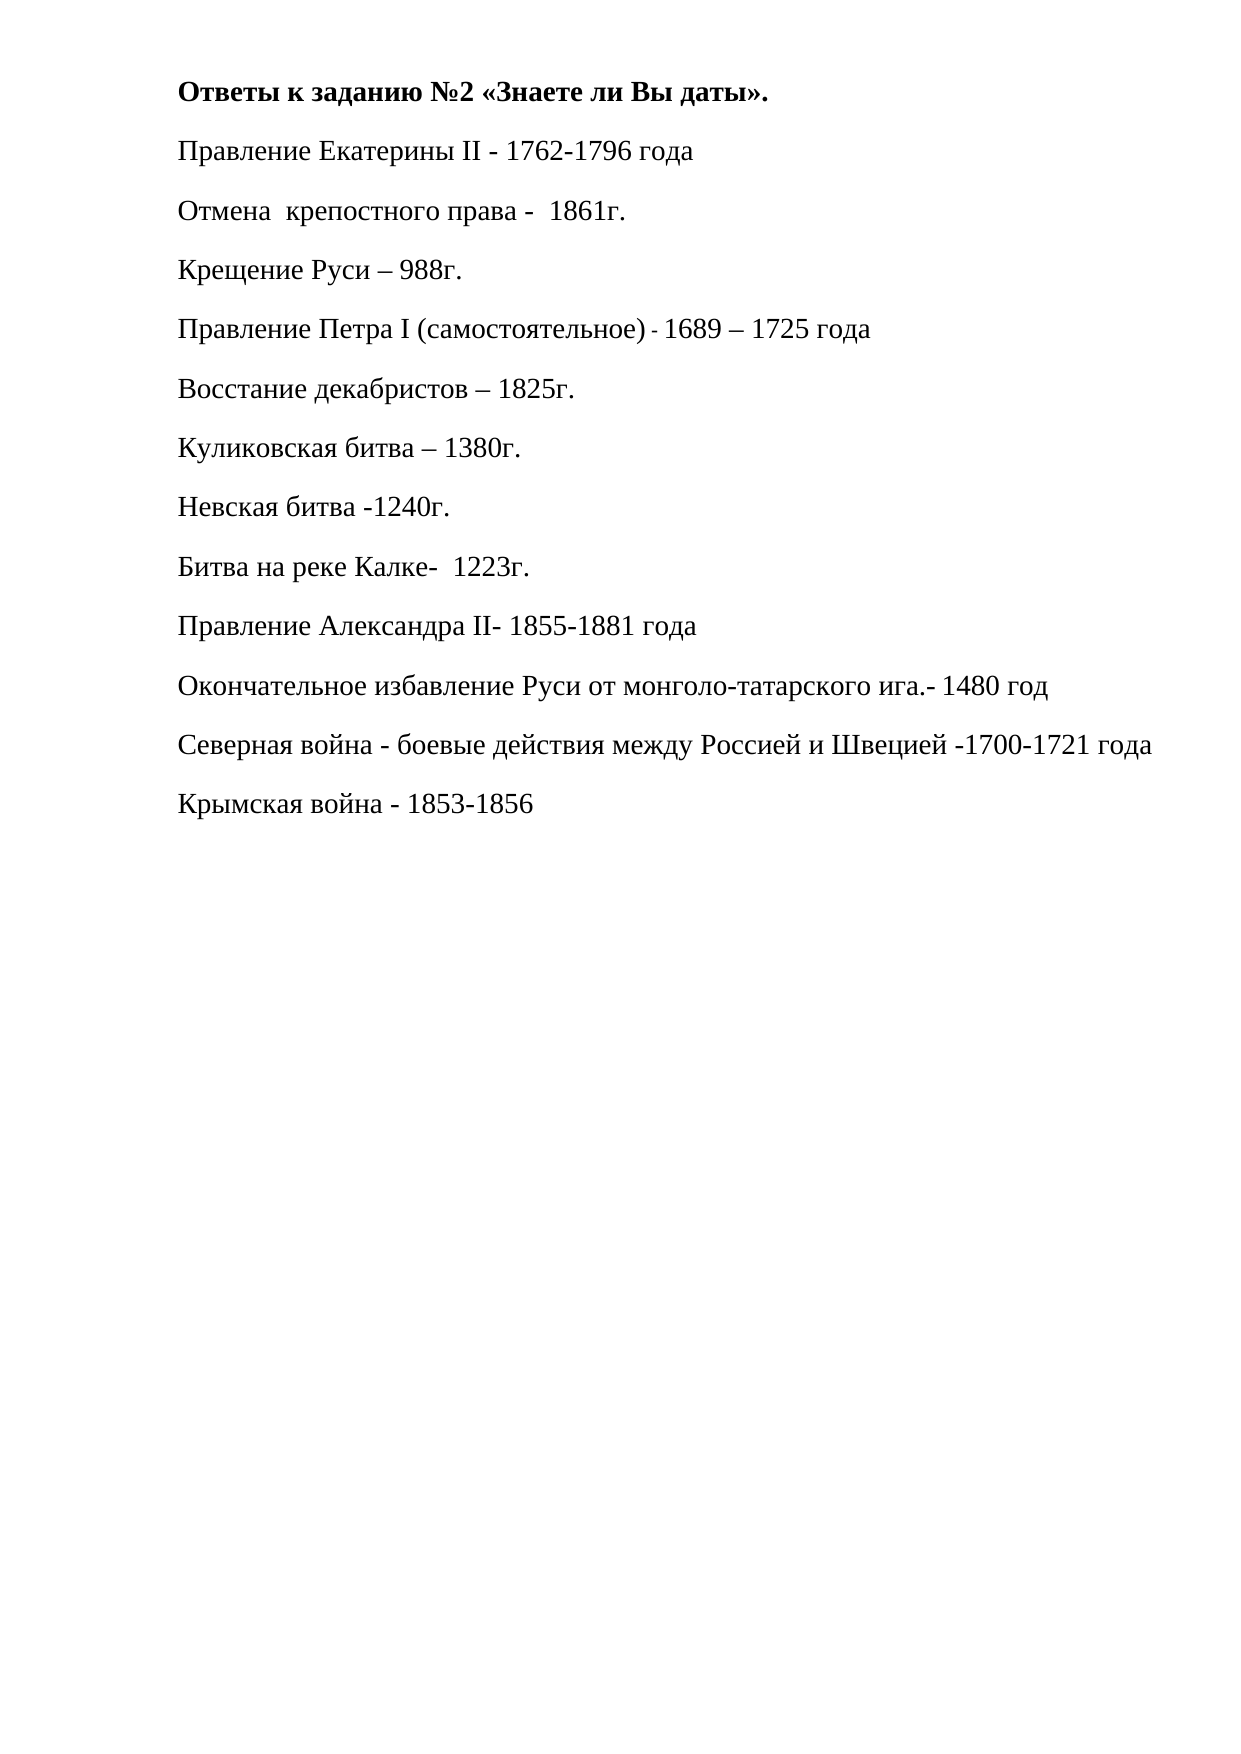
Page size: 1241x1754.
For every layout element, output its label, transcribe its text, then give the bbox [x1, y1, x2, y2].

text Северная война - боевые действия между Россией и Швецией -1700-1721 года [177, 727, 1167, 761]
text Ответы к заданию №2 «Знаете ли Вы даты». [177, 74, 1167, 107]
text Правление Петра I (самостоятельное) - 1689 – 1725 года [177, 311, 1167, 345]
text Правление Екатерины II - 1762-1796 года [177, 133, 1167, 167]
text Отмена крепостного права - 1861г. [177, 193, 1167, 226]
text Невская битва -1240г. [177, 489, 1167, 523]
text Битва на реке Калке- 1223г. [177, 549, 1167, 582]
text Крещение Руси – 988г. [177, 252, 1167, 286]
text Крымская война - 1853-1856 [177, 786, 1167, 820]
text Правление Александра II- 1855-1881 года [177, 608, 1167, 642]
text Куликовская битва – 1380г. [177, 430, 1167, 464]
text Восстание декабристов – 1825г. [177, 371, 1167, 404]
text Окончательное избавление Руси от монголо-татарского ига.- 1480 год [177, 668, 1167, 701]
